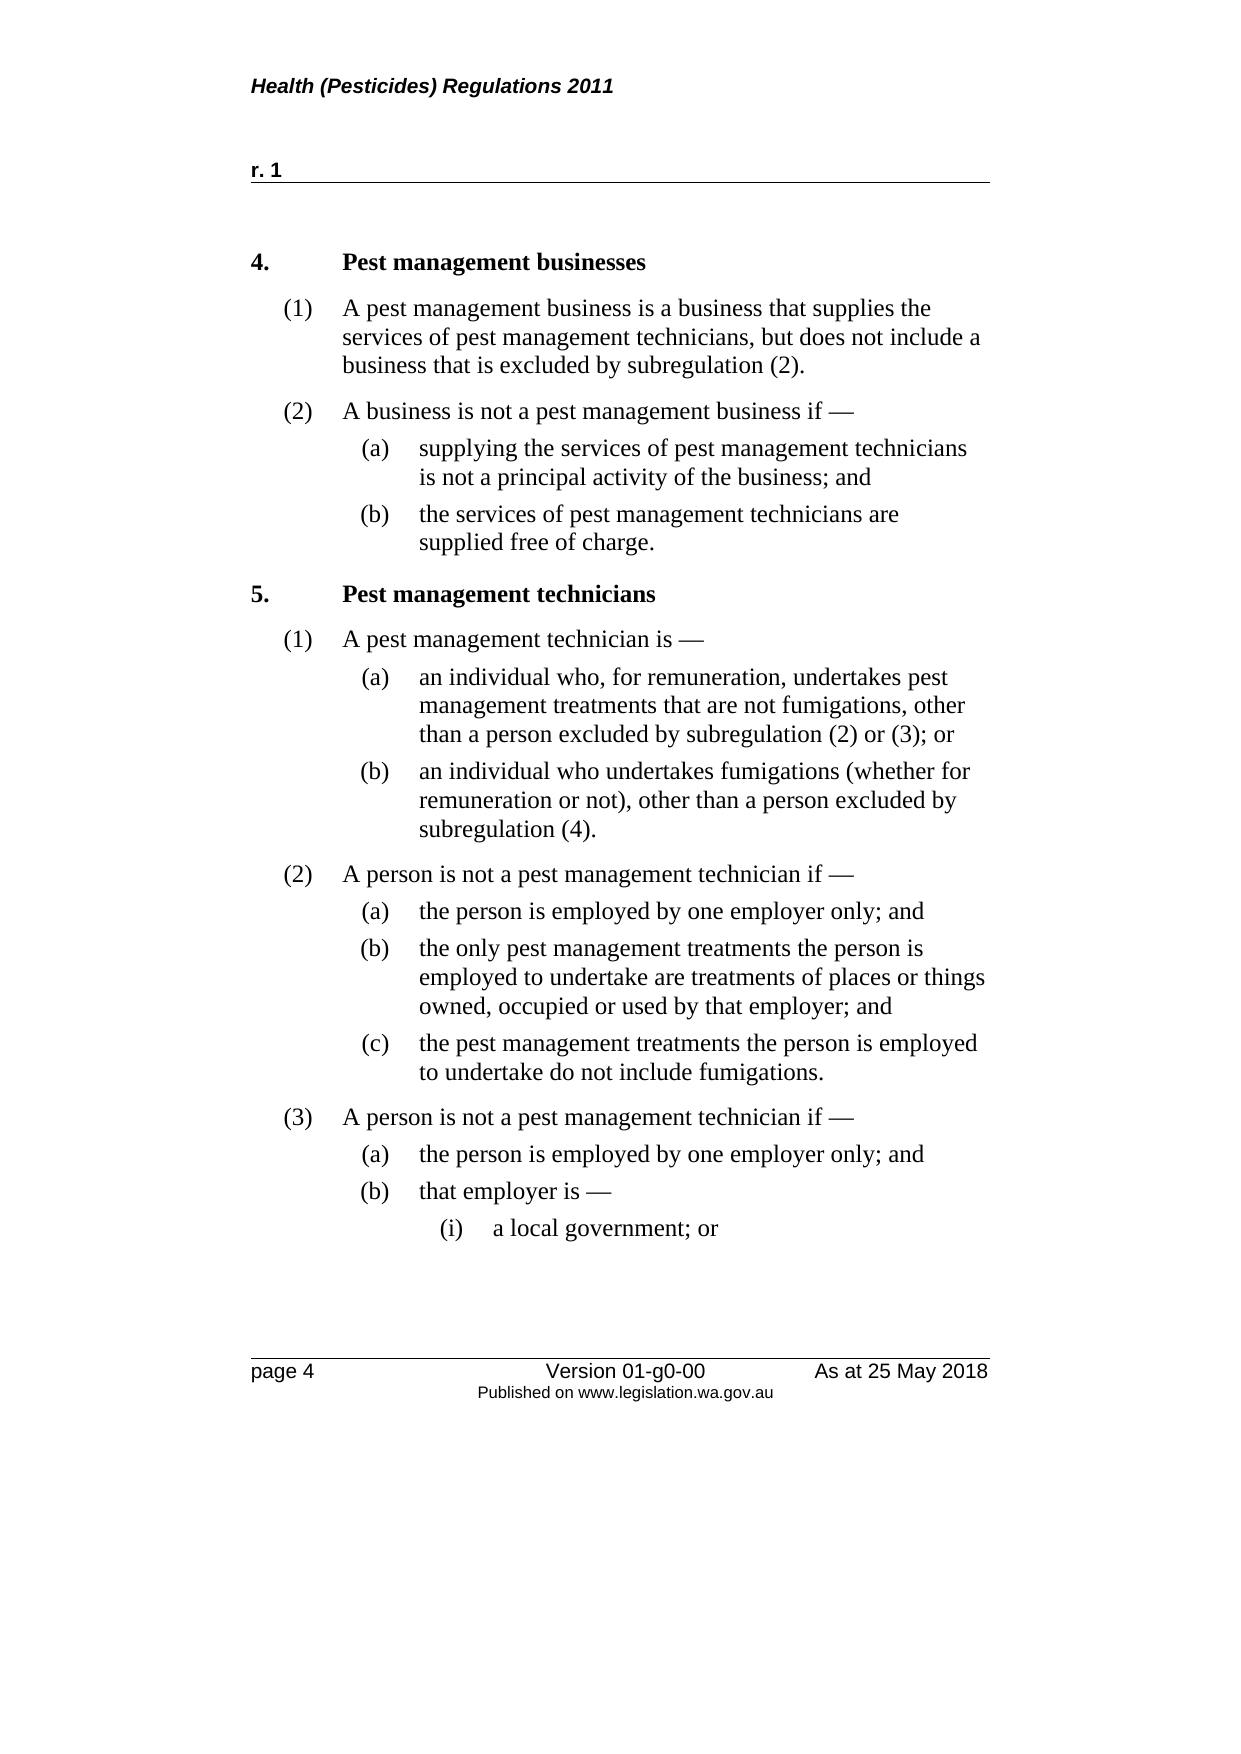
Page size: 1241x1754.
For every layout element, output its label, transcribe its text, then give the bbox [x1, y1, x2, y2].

text (a) an individual who, for remuneration, undertakes pest management treatments that are not fumigations, other than a person excluded by subregulation (2) or (3); or [251, 662, 990, 748]
text (1) A pest management business is a business that supplies the services of pest management technicians, but does not include a business that is excluded by subregulation (2). [251, 293, 990, 379]
text (a) supplying the services of pest management technicians is not a principal activity of the business; and [251, 433, 990, 490]
text (1) A pest management technician is — [251, 624, 990, 653]
text (b) the only pest management treatments the person is employed to undertake are treatments of places or things owned, occupied or used by that employer; and [251, 933, 990, 1019]
text (b) an individual who undertakes fumigations (whether for remuneration or not), other than a person excluded by subregulation (4). [251, 756, 990, 842]
text (2) A person is not a pest management technician if — [251, 859, 990, 888]
text (a) the person is employed by one employer only; and [251, 896, 990, 925]
text (c) the pest management treatments the person is employed to undertake do not include fumigations. [251, 1028, 990, 1085]
text (i) a local government; or [251, 1213, 990, 1242]
text (3) A person is not a pest management technician if — [251, 1102, 990, 1131]
text (b) that employer is — [251, 1176, 990, 1205]
text (a) the person is employed by one employer only; and [251, 1139, 990, 1168]
text (2) A business is not a pest management business if — [251, 396, 990, 424]
text (b) the services of pest management technicians are supplied free of charge. [251, 499, 990, 556]
subtitle 5. management technicians [251, 579, 990, 608]
subtitle 4. management businesses [251, 247, 990, 276]
